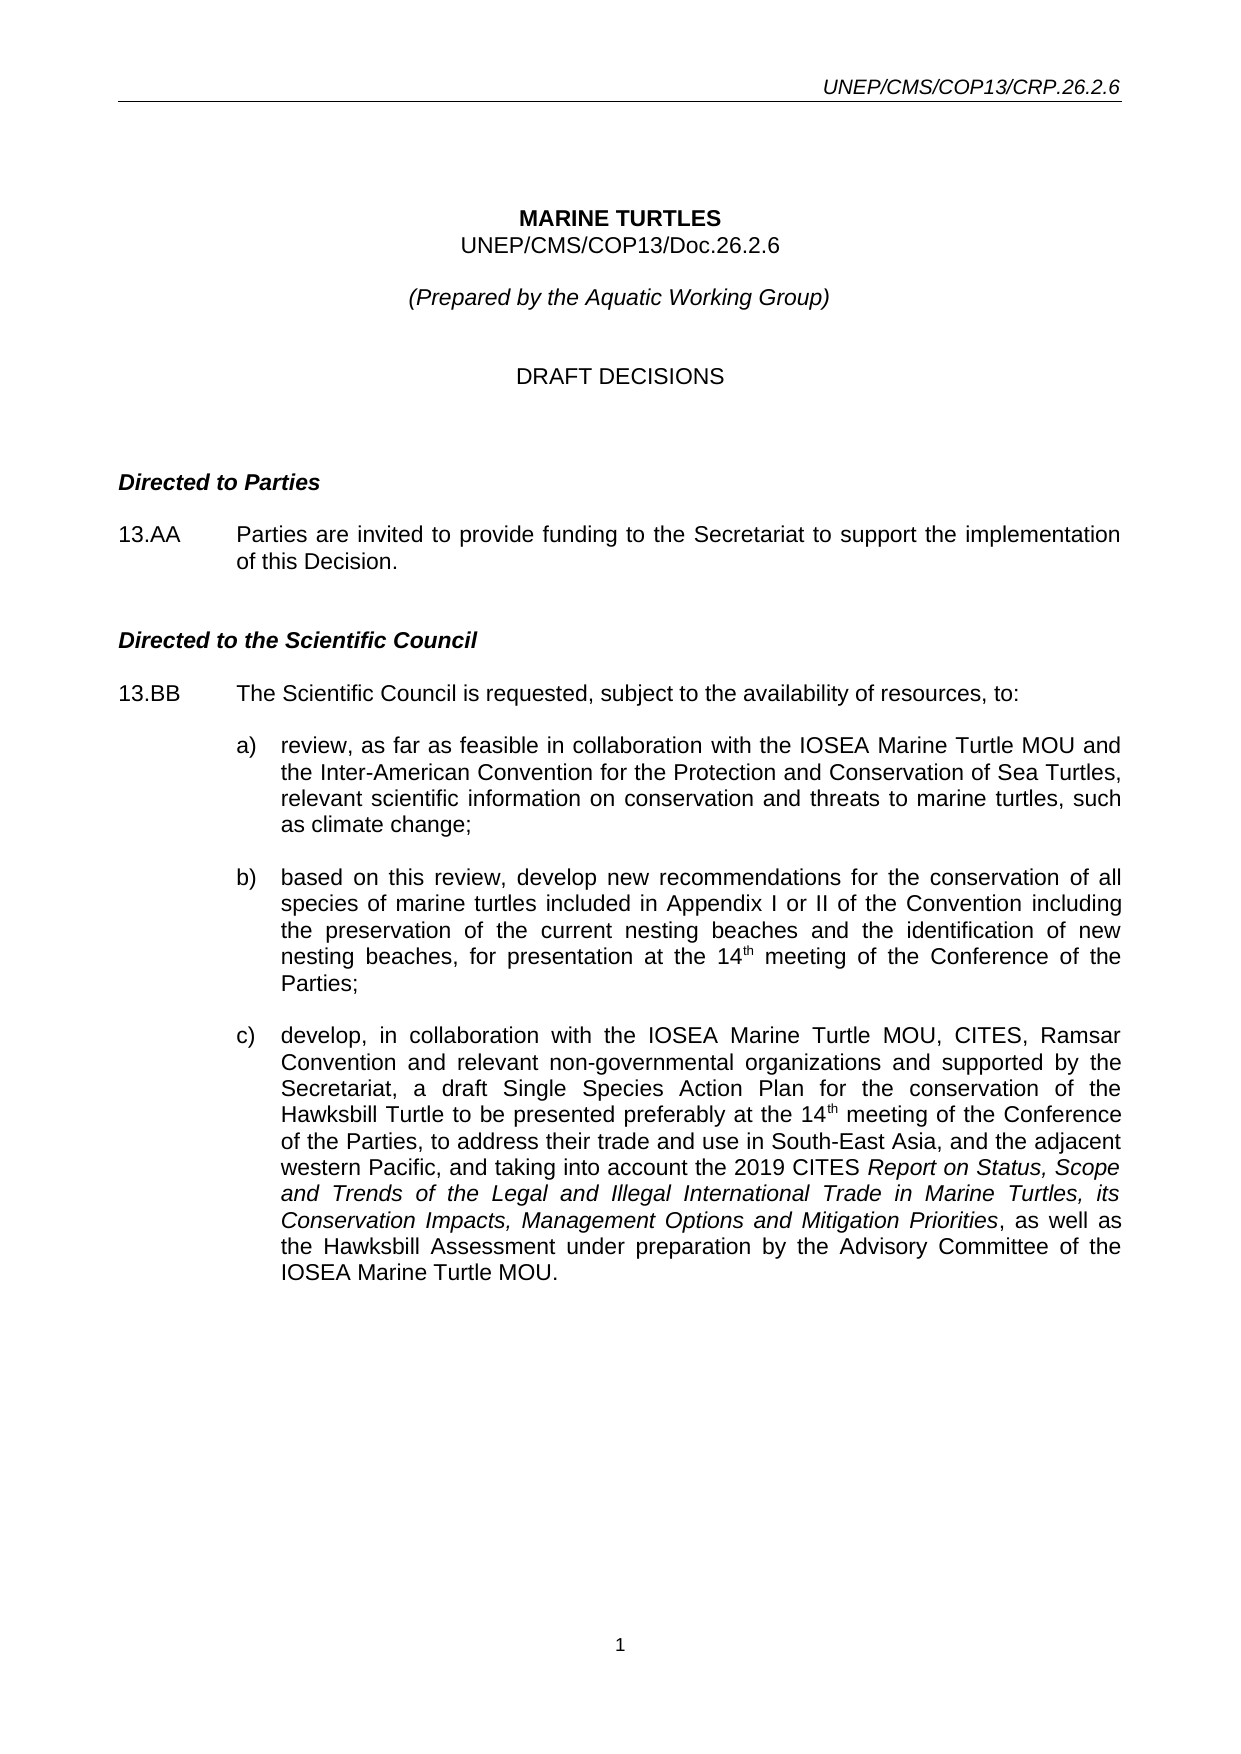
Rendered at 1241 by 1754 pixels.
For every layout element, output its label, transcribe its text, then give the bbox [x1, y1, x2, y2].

text (Prepared by the Aquatic Working Group) [118, 284, 1122, 311]
list based on this review, develop new recommendations for the conservation of all species of marine turtles included in Appendix I or II of the Convention including the preservation of the current nesting beaches and the identification of new nesting beaches, for presentation at the 14th meeting of the Conference of the Parties; [236, 864, 1122, 996]
list review, as far as feasible in collaboration with the IOSEA Marine Turtle MOU and the Inter-American Convention for the Protection and Conservation of Sea Turtles, relevant scientific information on conservation and threats to marine turtles, such as climate change; [236, 732, 1122, 838]
text Directed to Parties [118, 469, 1122, 495]
text MARINE TURTLES [118, 205, 1122, 232]
text 13.AA Parties are invited to provide funding to the Secretariat to support the implementation of this Decision. [118, 521, 1122, 574]
text 13.BB The Scientific Council is requested, subject to the availability of resources, to: [118, 679, 1122, 706]
list develop, in collaboration with the IOSEA Marine Turtle MOU, CITES, Ramsar Convention and relevant non-governmental organizations and supported by the Secretariat, a draft Single Species Action Plan for the conservation of the Hawksbill Turtle to be presented preferably at the 14th meeting of the Conference of the Parties, to address their trade and use in South-East Asia, and the adjacent western Pacific, and taking into account the 2019 CITES Report on Status, Scope and Trends of the Legal and Illegal International Trade in Marine Turtles, its Conservation Impacts, Management Options and Mitigation Priorities, as well as the Hawksbill Assessment under preparation by the Advisory Committee of the IOSEA Marine Turtle MOU. [236, 1022, 1122, 1286]
text Directed to the Scientific Council [118, 627, 1122, 653]
text UNEP/CMS/COP13/Doc.26.2.6 [118, 232, 1122, 258]
text DRAFT DECISIONS [118, 363, 1122, 390]
